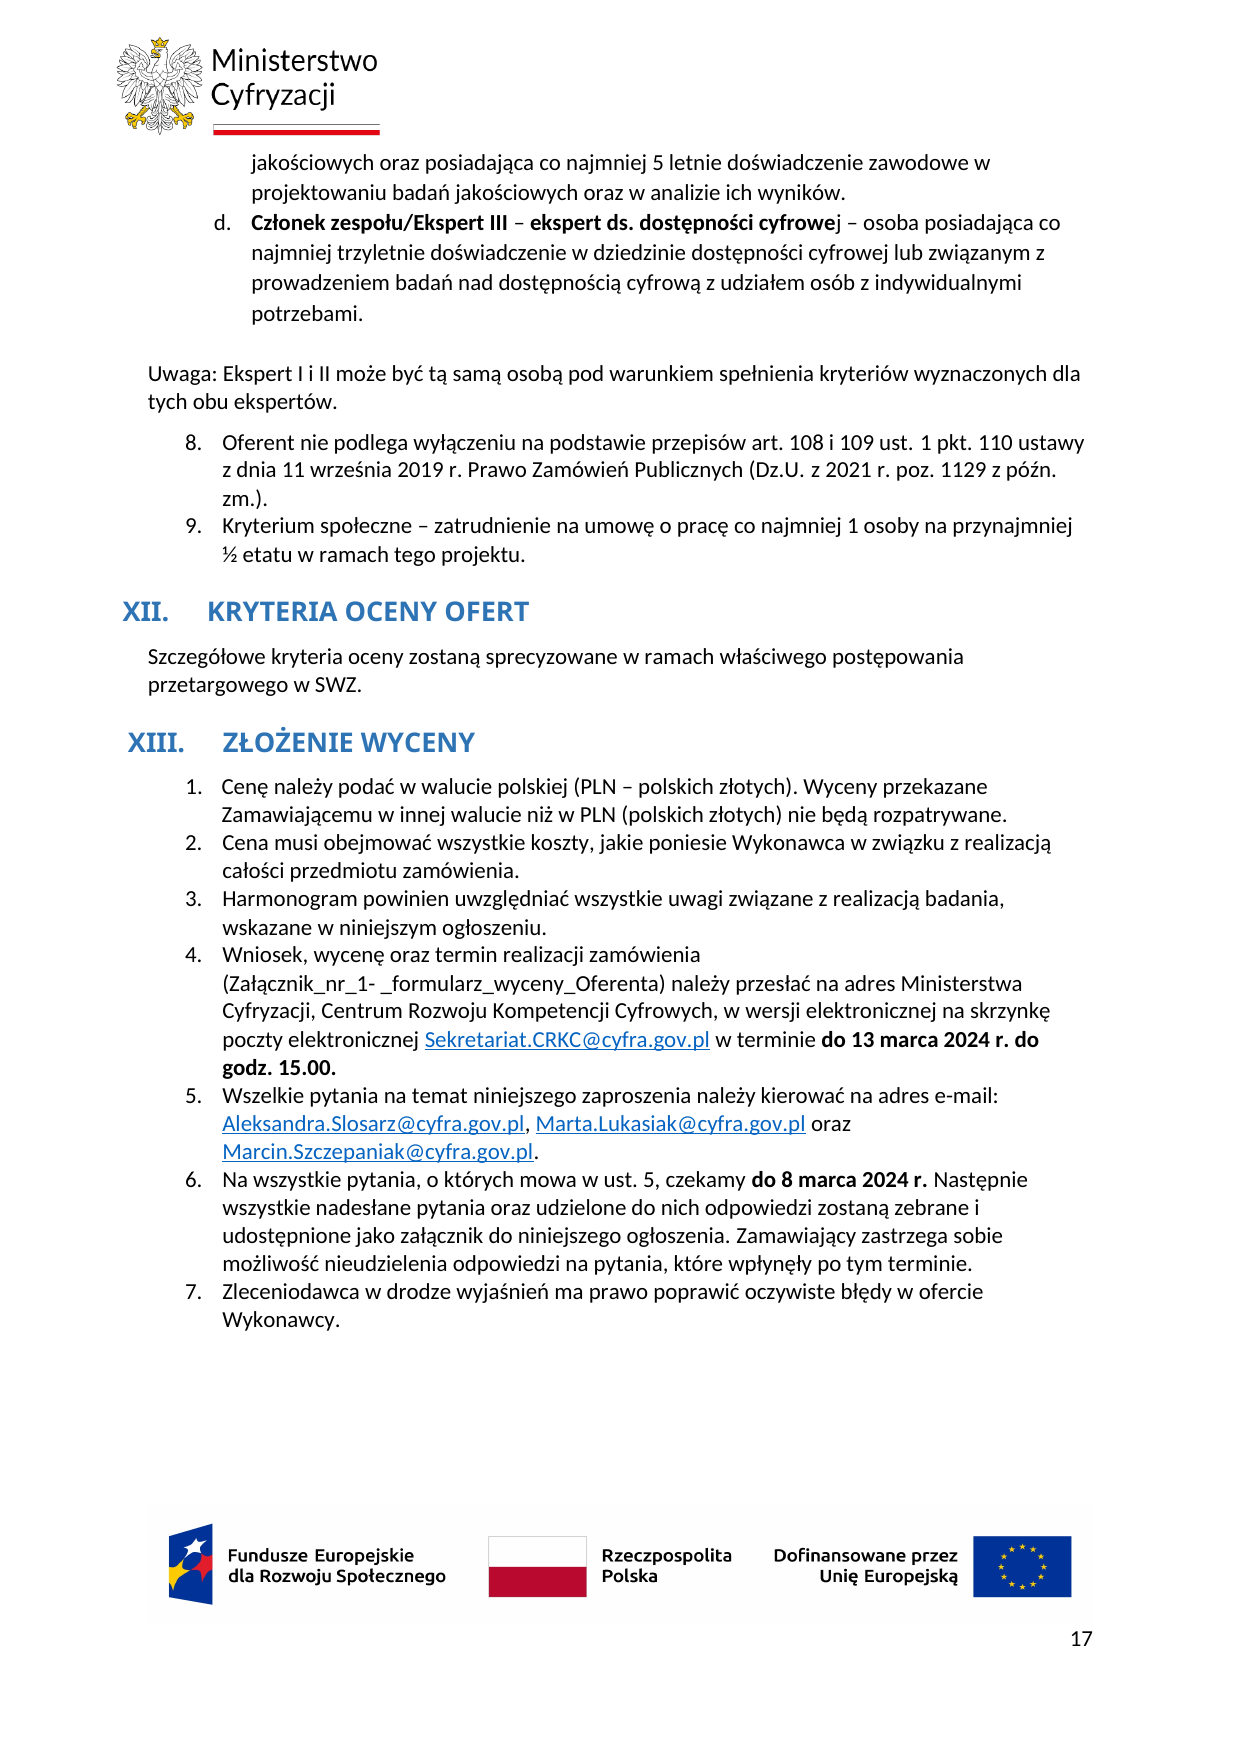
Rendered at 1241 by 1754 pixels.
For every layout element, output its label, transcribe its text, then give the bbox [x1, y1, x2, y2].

list Oferent nie podlega wyłączeniu na podstawie przepisów art. 108 i 109 ust. 1 pkt. 110 ustawy z dnia 11 września 2019 r. Prawo Zamówień Publicznych (Dz.U. z 2021 r. poz. 1129 z późn. zm.). [185, 428, 1093, 512]
text Uwaga: Ekspert I i II może być tą samą osobą pod warunkiem spełnienia kryteriów wyznaczonych dla tych obu ekspertów. [148, 359, 1093, 415]
list Kryterium społeczne – zatrudnienie na umowę o pracę co najmniej 1 osoby na przynajmniej ½ etatu w ramach tego projektu. [185, 512, 1093, 568]
list Wszelkie pytania na temat niniejszego zaproszenia należy kierować na adres e-mail: Aleksandra.Slosarz@cyfra.gov.pl, Marta.Lukasiak@cyfra.gov.pl oraz Marcin.Szczepaniak@cyfra.gov.pl. [185, 1081, 1093, 1165]
picture [108, 29, 387, 140]
list Harmonogram powinien uwzględniać wszystkie uwagi związane z realizacją badania, wskazane w niniejszym ogłoszeniu. [185, 884, 1093, 941]
subtitle KRYTERIA OCENY OFERT [169, 593, 1093, 629]
list Członek zespołu/Ekspert III – ekspert ds. dostępności cyfrowej – osoba posiadająca co najmniej trzyletnie doświadczenie w dziedzinie dostępności cyfrowej lub związanym z prowadzeniem badań nad dostępnością cyfrową z udziałem osób z indywidualnymi potrzebami. [213, 208, 1093, 327]
subtitle ZŁOŻENIE WYCENY [185, 723, 1093, 760]
list Wniosek, wycenę oraz termin realizacji zamówienia (Załącznik_nr_1- _formularz_wyceny_Oferenta) należy przesłać na adres Ministerstwa Cyfryzacji, Centrum Rozwoju Kompetencji Cyfrowych, w wersji elektronicznej na skrzynkę poczty elektronicznej Sekretariat.CRKC@cyfra.gov.pl w terminie do 13 marca 2024 r. do godz. 15.00. [185, 941, 1093, 1081]
list Zleceniodawca w drodze wyjaśnień ma prawo poprawić oczywiste błędy w ofercie Wykonawcy. [185, 1277, 1093, 1333]
list Cena musi obejmować wszystkie koszty, jakie poniesie Wykonawca w związku z realizacją całości przedmiotu zamówienia. [185, 828, 1093, 884]
list Cenę należy podać w walucie polskiej (PLN – polskich złotych). Wyceny przekazane Zamawiającemu w innej walucie niż w PLN (polskich złotych) nie będą rozpatrywane. [185, 772, 1093, 828]
picture [147, 1503, 1093, 1625]
list Na wszystkie pytania, o których mowa w ust. 5, czekamy do 8 marca 2024 r. Następnie wszystkie nadesłane pytania oraz udzielone do nich odpowiedzi zostaną zebrane i udostępnione jako załącznik do niniejszego ogłoszenia. Zamawiający zastrzega sobie możliwość nieudzielenia odpowiedzi na pytania, które wpłynęły po tym terminie. [185, 1165, 1093, 1277]
text Szczegółowe kryteria oceny zostaną sprecyzowane w ramach właściwego postępowania przetargowego w SWZ. [148, 642, 1093, 698]
